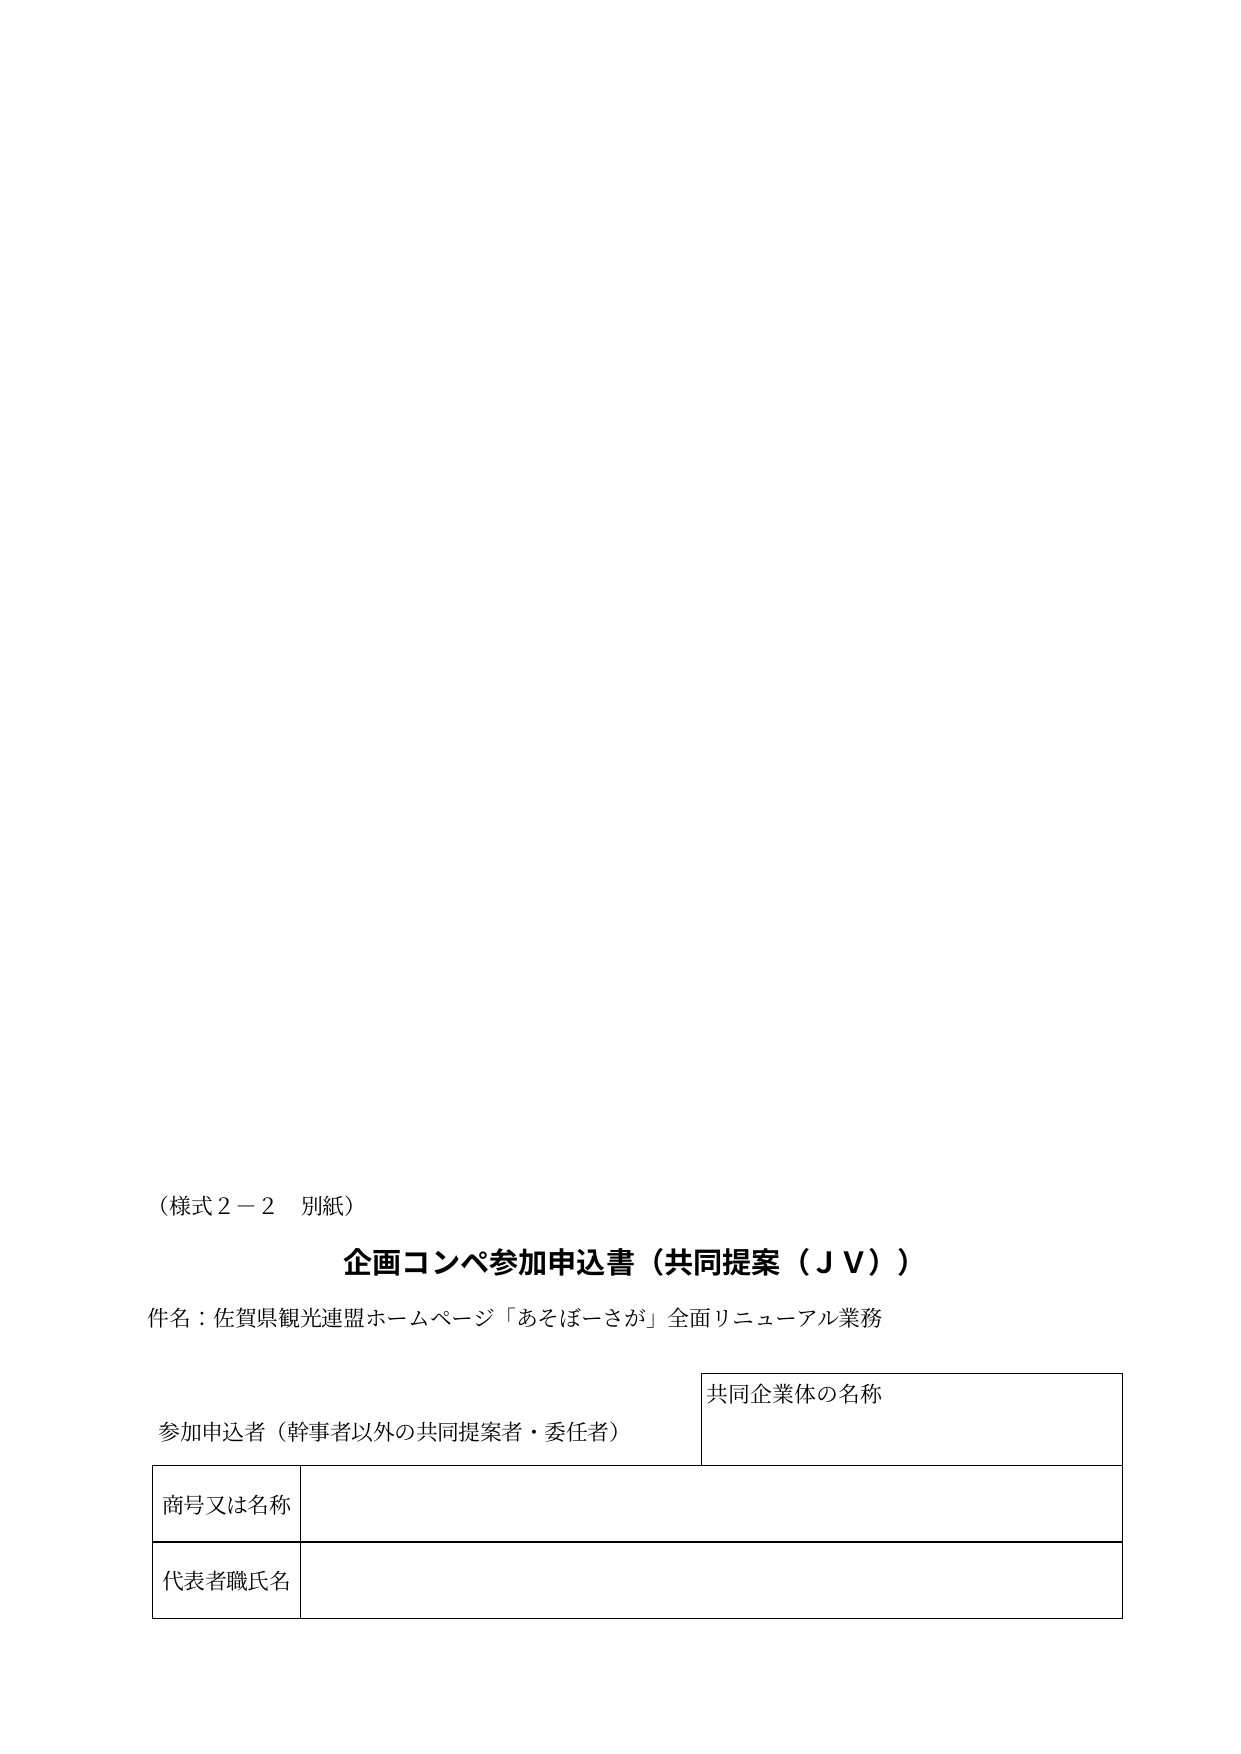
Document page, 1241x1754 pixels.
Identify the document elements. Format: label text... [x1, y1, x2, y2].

table_cell 代表者職氏名 [153, 1543, 300, 1617]
text 件名：佐賀県観光連盟ホームページ「あそぼーさが」全面リニューアル業務 [148, 1298, 1122, 1336]
table_cell 商号又は名称 [153, 1466, 300, 1541]
table_header 共同企業体の名称 [702, 1374, 1122, 1465]
table_cell [301, 1543, 1122, 1617]
text （様式２－２ 別紙） [148, 1186, 1122, 1223]
table_cell [301, 1466, 1122, 1541]
text 企画コンペ参加申込書（共同提案（ＪＶ）） [148, 1223, 1122, 1298]
table_header 参加申込者（幹事者以外の共同提案者・委任者） [153, 1373, 701, 1465]
